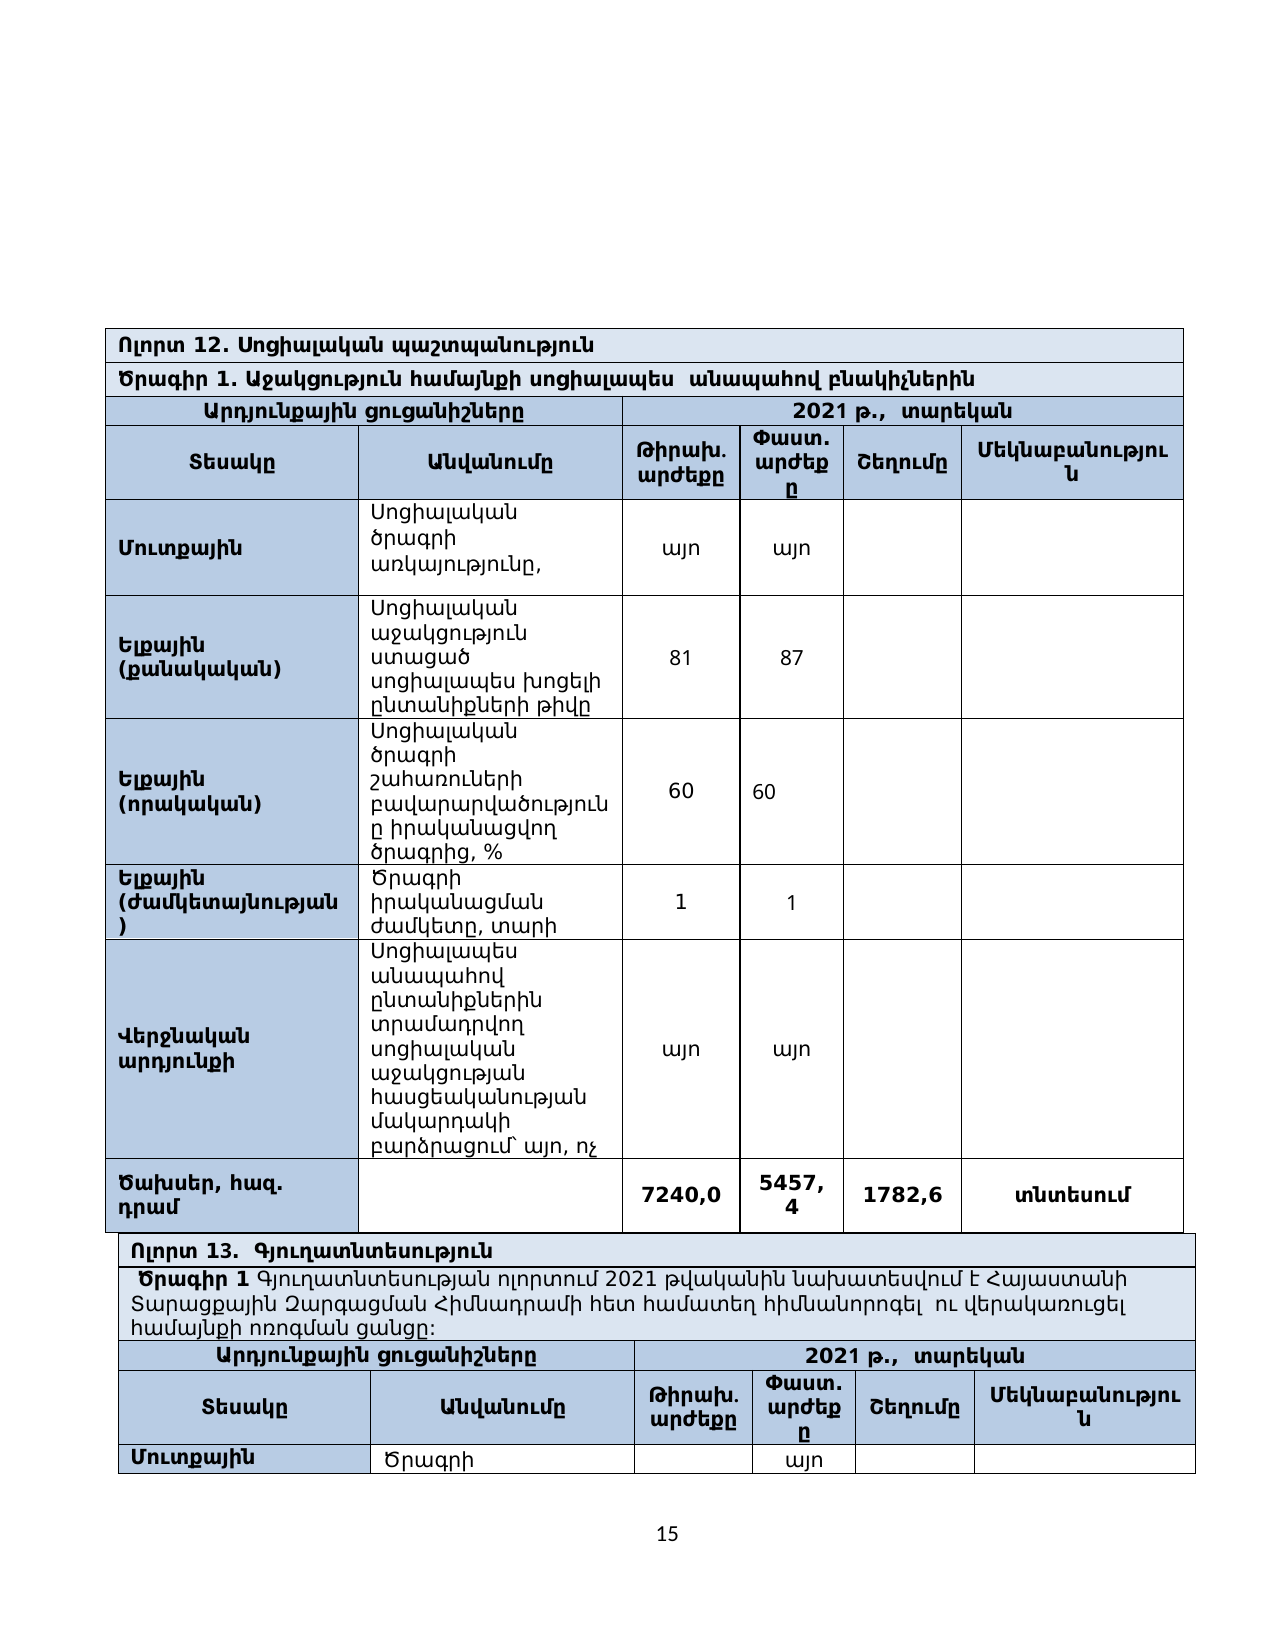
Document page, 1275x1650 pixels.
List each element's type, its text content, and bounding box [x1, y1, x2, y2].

table_cell 60 [623, 719, 739, 864]
table_cell Ելքային (քանակական) [106, 596, 358, 718]
table_cell Շեղումը [844, 426, 961, 499]
table_cell [975, 1445, 1195, 1473]
table_cell 1 [623, 865, 739, 938]
table_cell Սոցիալապես անապահով ընտանիքներին տրամադրվող սոցիալական աջակցության հասցեականության մակարդակի բարձրացում՝ այո, ոչ [359, 940, 622, 1158]
table_cell [962, 865, 1183, 938]
table_cell Տեսակը [106, 426, 358, 499]
table_cell այո [623, 500, 739, 595]
table_cell [844, 940, 961, 1158]
table_header Ոլորտ 12. Սոցիալական պաշտպանություն [106, 329, 1183, 362]
table_cell Ելքային (ժամկետայնության) [106, 865, 358, 938]
table_cell Մուտքային [106, 500, 358, 595]
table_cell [371, 1445, 634, 1473]
table_cell [962, 596, 1183, 718]
table_cell [635, 1445, 752, 1473]
table_cell այո [753, 1445, 855, 1473]
table_cell 60 [741, 719, 843, 864]
table_cell [856, 1445, 974, 1473]
table_cell Փաստ. արժեքը [741, 426, 843, 499]
table_cell [844, 596, 961, 718]
table_cell Ծախսեր, հազ. դրամ [106, 1159, 358, 1232]
table_cell Ելքային (որակական) [106, 719, 358, 864]
table_cell [962, 940, 1183, 1158]
table_cell Անվանումը [359, 426, 622, 499]
table_cell Սոցիալական ծրագրի առկայությունը, [359, 500, 622, 595]
table_cell Սոցիալական ծրագրի շահառուների բավարարվածությունը իրականացվող ծրագրից, % [359, 719, 622, 864]
table_cell Թիրախ. արժեքը [623, 426, 739, 499]
table_cell այո [623, 940, 739, 1158]
table_cell Մեկնաբանություն [962, 426, 1183, 499]
table_cell [962, 719, 1183, 864]
table_cell այո [741, 940, 843, 1158]
table_cell Արդյունքային ցուցանիշները [106, 397, 622, 425]
table_cell Ծրագիր 1 Գյուղատնտեսության ոլորտում 2021 թվականին նախատեսվում է Հայաստանի Տարացքային Զարգացման Հիմնադրամի հետ համատեղ հիմնանորոգել ու վերակառուցել համայնքի ոռոգման ցանցը: [119, 1268, 1195, 1340]
table_cell Մուտքային [119, 1445, 370, 1473]
table_cell Մեկնաբանություն [975, 1371, 1195, 1444]
table_cell 1 [741, 865, 843, 938]
table_cell Սոցիալական աջակցություն ստացած սոցիալապես խոցելի ընտանիքների թիվը [359, 596, 622, 718]
table_cell Շեղումը [856, 1371, 974, 1444]
table_cell Արդյունքային ցուցանիշները [119, 1341, 634, 1370]
table_cell Ծրագրի իրականացման ժամկետը, տարի [359, 865, 622, 938]
table_cell Փաստ. արժեքը [753, 1371, 855, 1444]
table_cell [359, 1159, 622, 1232]
table_cell [962, 500, 1183, 595]
table_cell 87 [741, 596, 843, 718]
table_cell 5457,4 [741, 1159, 843, 1232]
table_cell 1782,6 [844, 1159, 961, 1232]
table_cell 2021 թ., տարեկան [623, 397, 1183, 425]
table_cell Անվանումը [371, 1371, 634, 1444]
table_cell 2021 թ., տարեկան [635, 1341, 1195, 1370]
table_header Ոլորտ 13. Գյուղատնտեսություն [119, 1234, 1195, 1266]
table_cell Վերջնական արդյունքի [106, 940, 358, 1158]
table_cell Ծրագիր 1. Աջակցություն համայնքի սոցիալապես անապահով բնակիչներին [106, 363, 1183, 396]
table_cell [844, 500, 961, 595]
table_cell Թիրախ. արժեքը [635, 1371, 752, 1444]
table_cell 7240,0 [623, 1159, 739, 1232]
table_cell [844, 719, 961, 864]
table_cell այո [741, 500, 843, 595]
table_cell տնտեսում [962, 1159, 1183, 1232]
table_cell 81 [623, 596, 739, 718]
table_cell Տեսակը [119, 1371, 370, 1444]
table_cell [844, 865, 961, 938]
